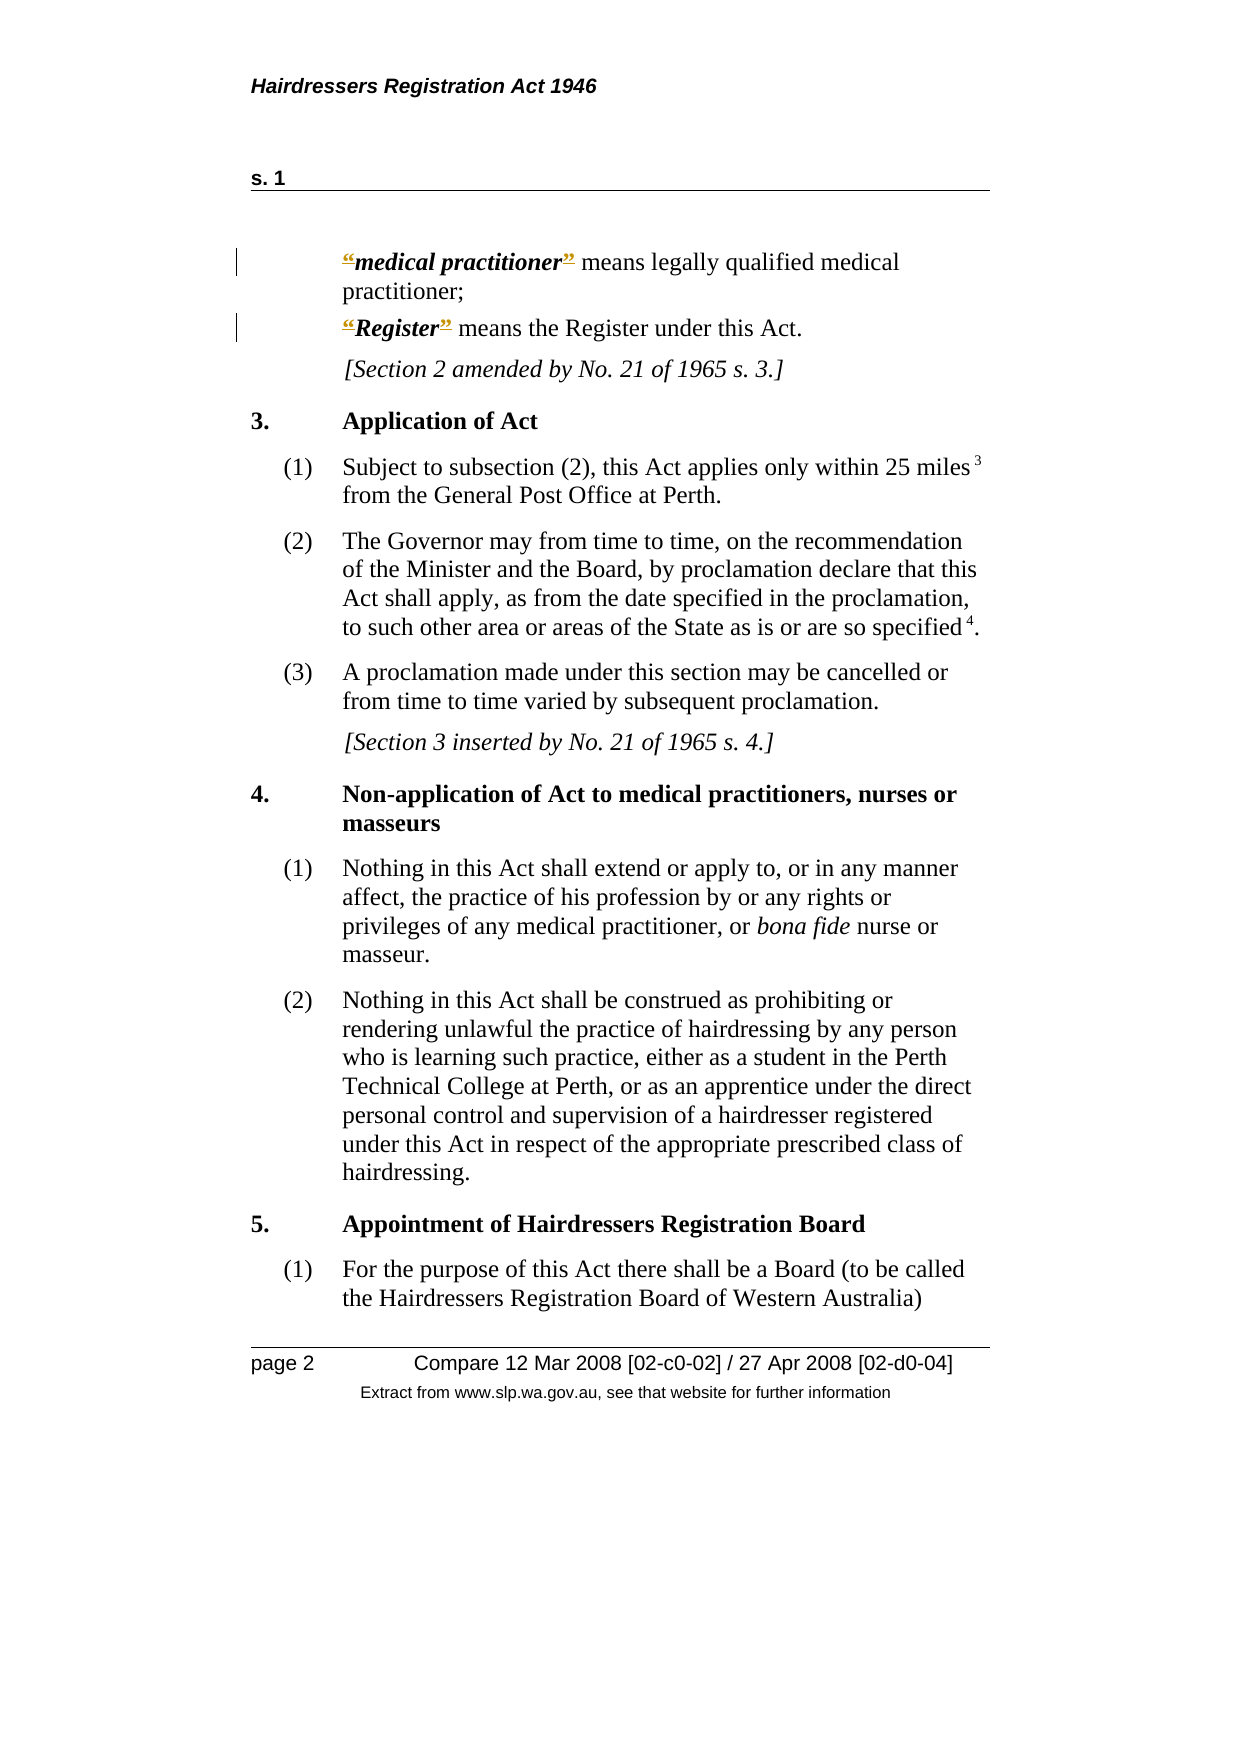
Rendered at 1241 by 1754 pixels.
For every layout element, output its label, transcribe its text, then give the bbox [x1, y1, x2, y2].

text [Section 3 inserted by No. 21 of 1965 s. 4.] [251, 727, 990, 756]
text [251, 1254, 990, 1312]
text [Section 2 amended by No. 21 of 1965 s. 3.] [251, 354, 990, 383]
subtitle 5. Appointment of Hairdressers Registration Board [251, 1209, 990, 1238]
subtitle 3. Application of Act [251, 406, 990, 435]
text (1) Subject to subsection (2), this Act applies only within 25 miles 3 from the General Post Office at Perth. [251, 452, 990, 509]
text (2) The Governor may from time to time, on the recommendation of the Minister and the Board, by proclamation declare that this Act shall apply, as from the date specified in the proclamation, to such other area or areas of the State as is or are so specified 4. [251, 526, 990, 641]
text (1) Nothing in this Act shall extend or apply to, or in any manner affect, the practice of his profession by or any rights or privileges of any medical practitioner, or bona fide nurse or masseur. [251, 853, 990, 968]
text medical practitioner means legally qualified medical practitioner; [251, 247, 990, 305]
text (3) A proclamation made under this section may be cancelled or from time to time varied by subsequent proclamation. [251, 657, 990, 715]
text (2) Nothing in this Act shall be construed as prohibiting or rendering unlawful the practice of hairdressing by any person who is learning such practice, either as a student in the Perth Technical College at Perth, or as an apprentice under the direct personal control and supervision of a hairdresser registered under this Act in respect of the appropriate prescribed class of hairdressing. [251, 985, 990, 1186]
text Register means the Register under this Act. [251, 313, 990, 342]
subtitle 4. Non-application of Act to medical practitioners, nurses or masseurs [251, 779, 990, 837]
